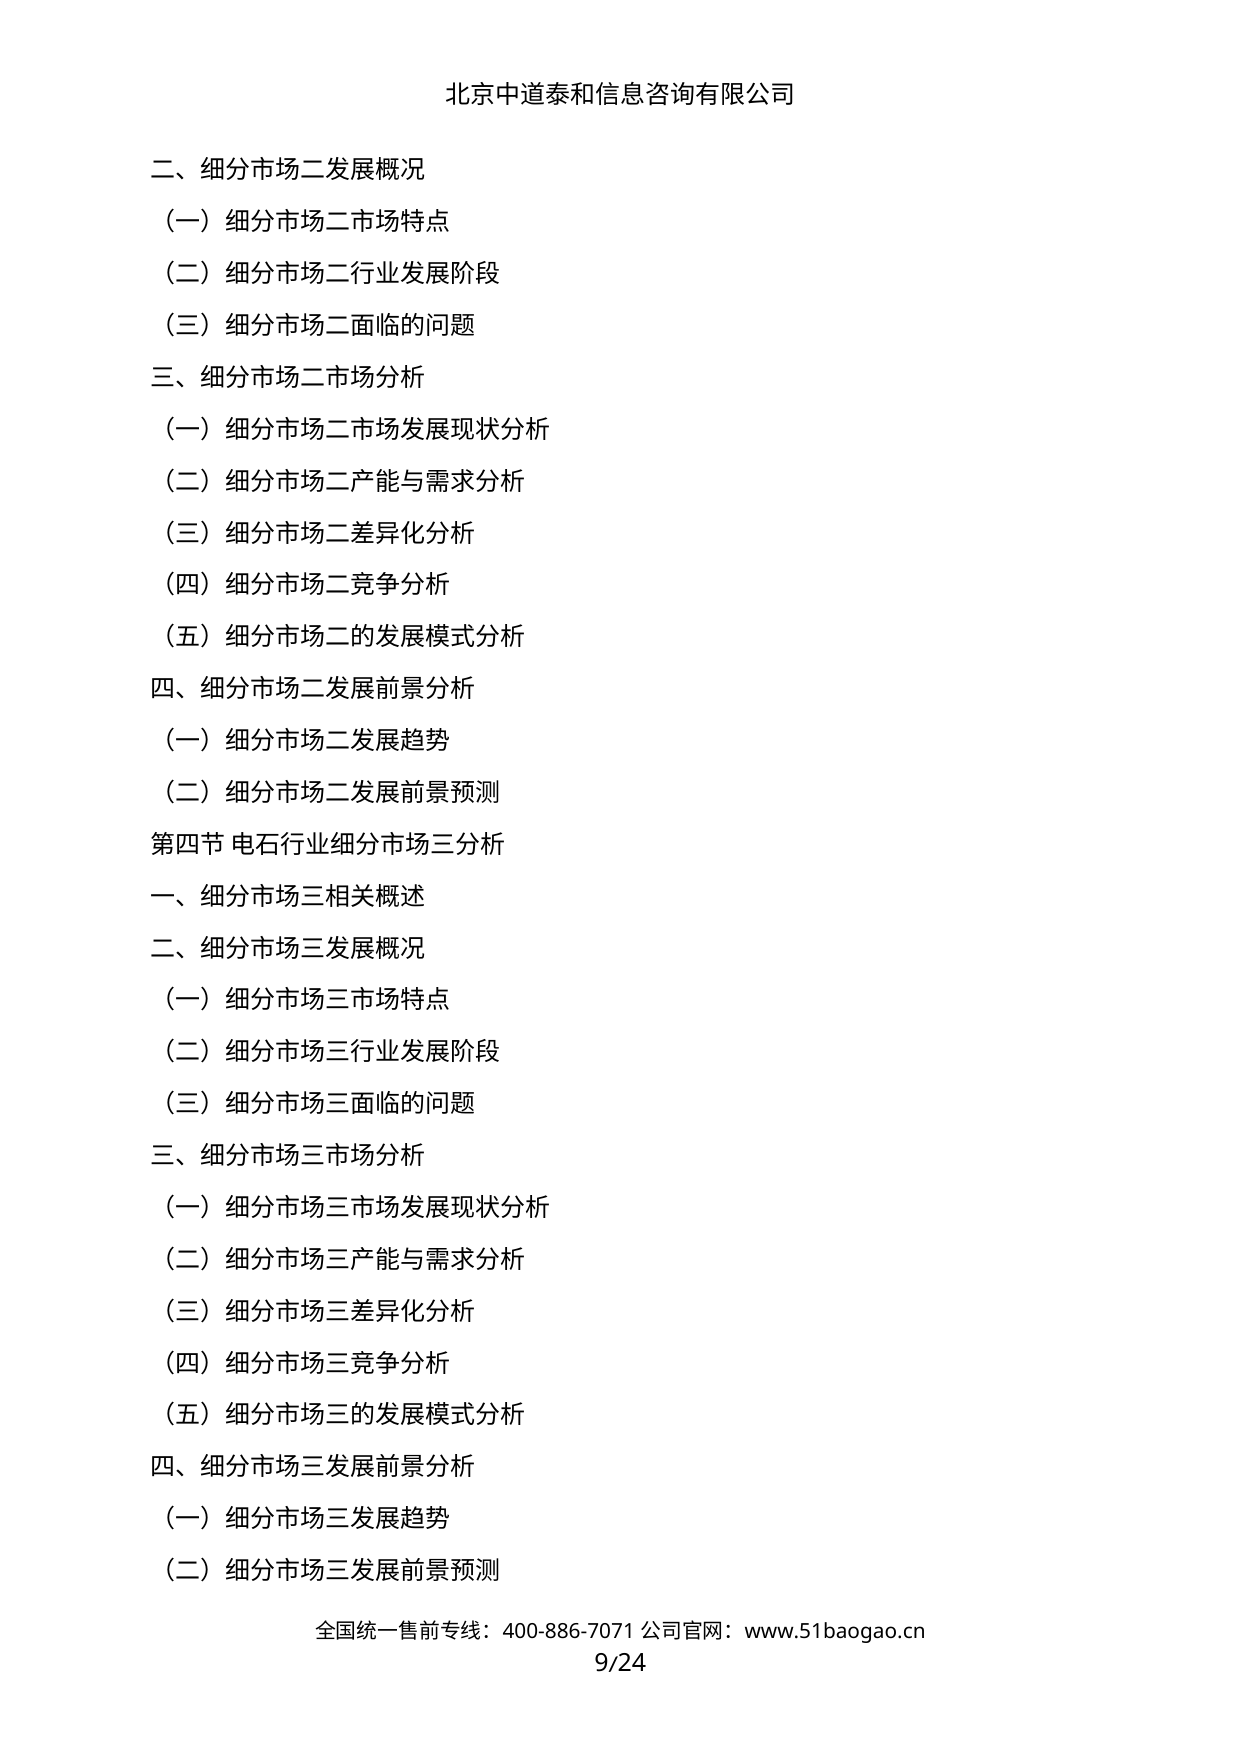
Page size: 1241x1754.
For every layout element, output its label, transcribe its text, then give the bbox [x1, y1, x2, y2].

text 第四节 电石行业细分市场三分析 [150, 824, 1090, 861]
text （二）细分市场三发展前景预测 [150, 1551, 1090, 1587]
text （三）细分市场二差异化分析 [150, 513, 1090, 549]
text 二、细分市场二发展概况 [150, 150, 1090, 186]
text 三、细分市场二市场分析 [150, 357, 1090, 394]
text 一、细分市场三相关概述 [150, 876, 1090, 912]
text （三）细分市场三面临的问题 [150, 1084, 1090, 1120]
text （三）细分市场二面临的问题 [150, 306, 1090, 342]
text 三、细分市场三市场分析 [150, 1136, 1090, 1172]
text （一）细分市场三市场发展现状分析 [150, 1187, 1090, 1224]
text 四、细分市场三发展前景分析 [150, 1447, 1090, 1483]
text 四、细分市场二发展前景分析 [150, 669, 1090, 705]
text （二）细分市场二发展前景预测 [150, 772, 1090, 809]
text 二、细分市场三发展概况 [150, 928, 1090, 964]
text （五）细分市场二的发展模式分析 [150, 617, 1090, 653]
text （二）细分市场三产能与需求分析 [150, 1239, 1090, 1276]
text （一）细分市场二发展趋势 [150, 721, 1090, 757]
text （二）细分市场三行业发展阶段 [150, 1032, 1090, 1068]
text （二）细分市场二产能与需求分析 [150, 461, 1090, 497]
text （四）细分市场三竞争分析 [150, 1343, 1090, 1379]
text （五）细分市场三的发展模式分析 [150, 1395, 1090, 1431]
text （一）细分市场三发展趋势 [150, 1499, 1090, 1535]
text （一）细分市场三市场特点 [150, 980, 1090, 1016]
text （二）细分市场二行业发展阶段 [150, 254, 1090, 290]
text （一）细分市场二市场特点 [150, 202, 1090, 238]
text （四）细分市场二竞争分析 [150, 565, 1090, 601]
text （三）细分市场三差异化分析 [150, 1291, 1090, 1327]
text （一）细分市场二市场发展现状分析 [150, 409, 1090, 446]
